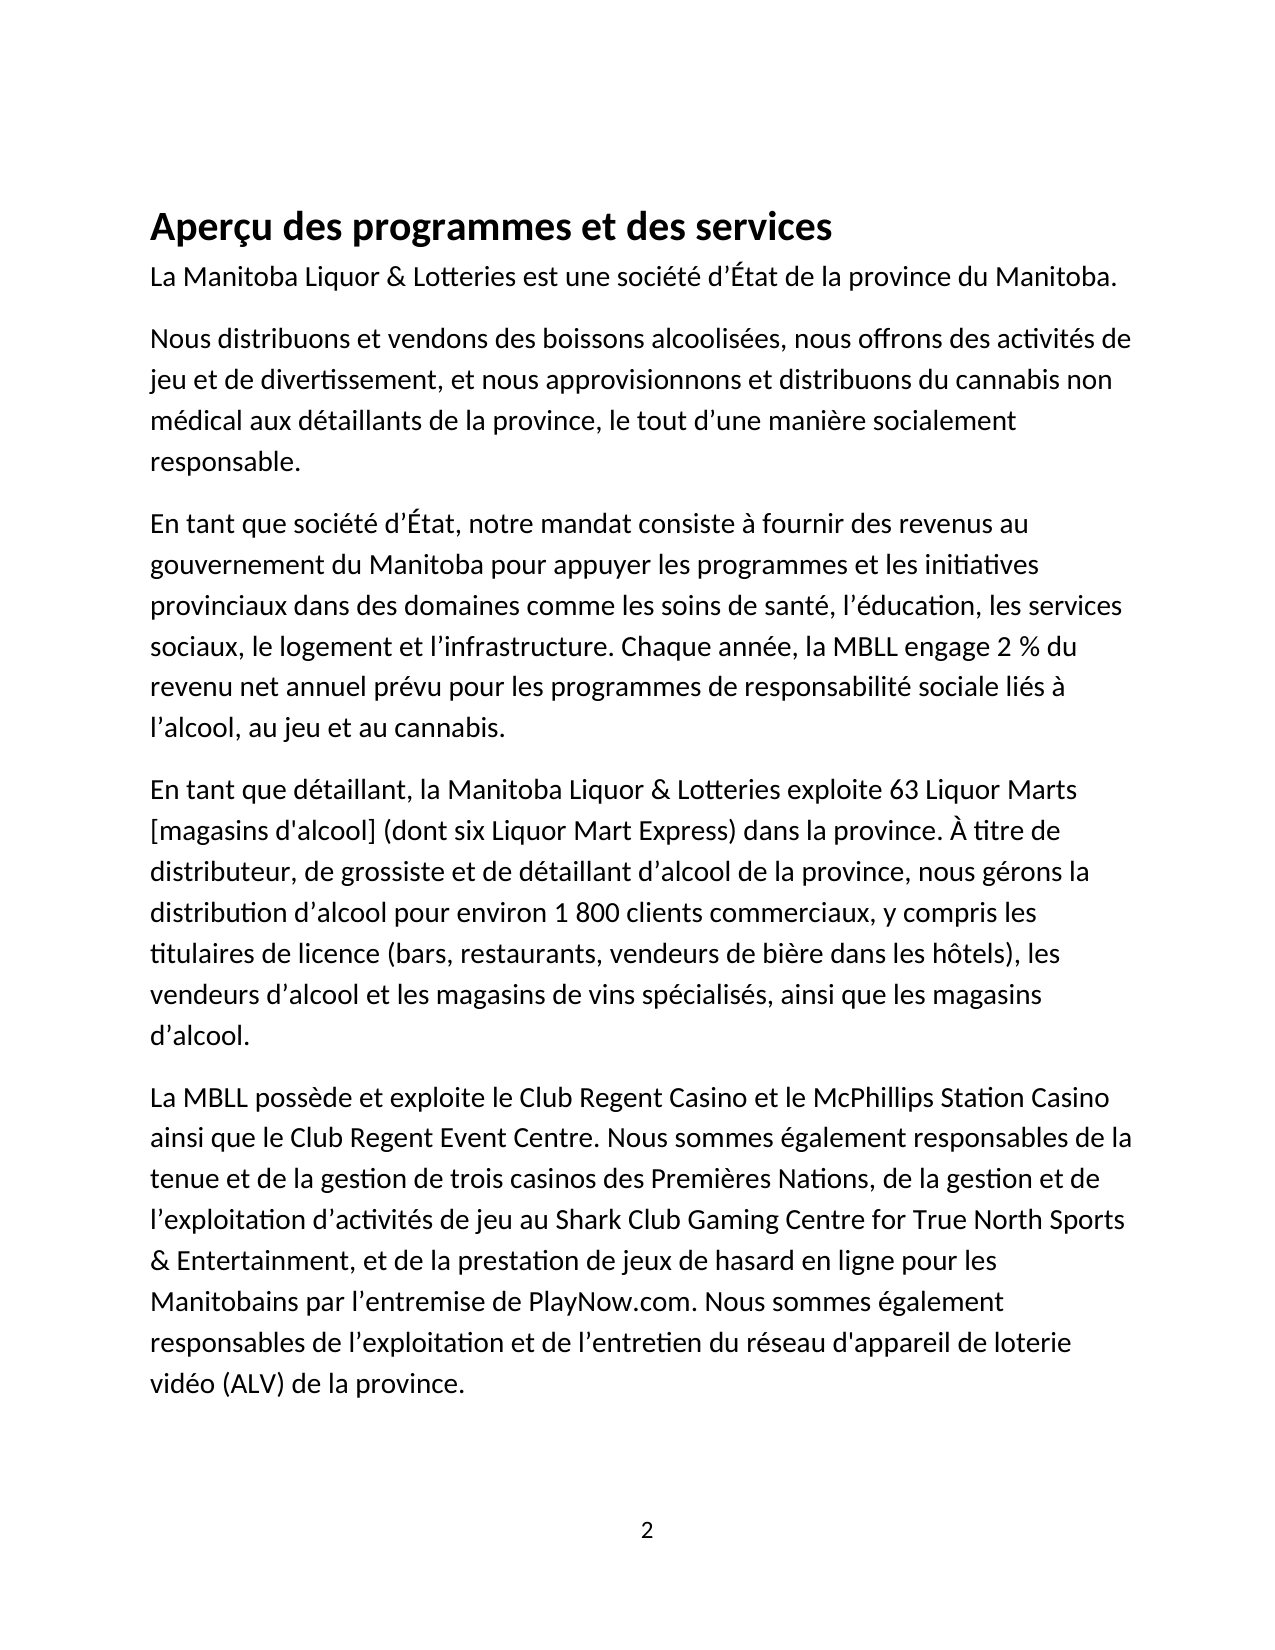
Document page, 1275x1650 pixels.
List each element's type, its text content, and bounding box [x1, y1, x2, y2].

text Nous distribuons et vendons des boissons alcoolisées, nous offrons des activités de jeu et de divertissement, et nous approvisionnons et distribuons du cannabis non médical aux détaillants de la province, le tout d’une manière socialement responsable. [150, 320, 1144, 479]
text En tant que société d’État, notre mandat consiste à fournir des revenus au gouvernement du Manitoba pour appuyer les programmes et les initiatives provinciaux dans des domaines comme les soins de santé, l’éducation, les services sociaux, le logement et l’infrastructure. Chaque année, la MBLL engage 2 % du revenu net annuel prévu pour les programmes de responsabilité sociale liés à l’alcool, au jeu et au cannabis. [150, 505, 1144, 745]
subtitle Aperçu des programmes et des services [150, 200, 1144, 251]
text La Manitoba Liquor & Lotteries est une société d’État de la province du Manitoba. [150, 258, 1144, 294]
text En tant que détaillant, la Manitoba Liquor & Lotteries exploite 63 Liquor Marts [magasins d'alcool] (dont six Liquor Mart Express) dans la province. À titre de distributeur, de grossiste et de détaillant d’alcool de la province, nous gérons la distribution d’alcool pour environ 1 800 clients commerciaux, y compris les titulaires de licence (bars, restaurants, vendeurs de bière dans les hôtels), les vendeurs d’alcool et les magasins de vins spécialisés, ainsi que les magasins d’alcool. [150, 771, 1144, 1052]
text La MBLL possède et exploite le Club Regent Casino et le McPhillips Station Casino ainsi que le Club Regent Event Centre. Nous sommes également responsables de la tenue et de la gestion de trois casinos des Premières Nations, de la gestion et de l’exploitation d’activités de jeu au Shark Club Gaming Centre for True North Sports & Entertainment, et de la prestation de jeux de hasard en ligne pour les Manitobains par l’entremise de PlayNow.com. Nous sommes également responsables de l’exploitation et de l’entretien du réseau d'appareil de loterie vidéo (ALV) de la province. [150, 1079, 1144, 1401]
